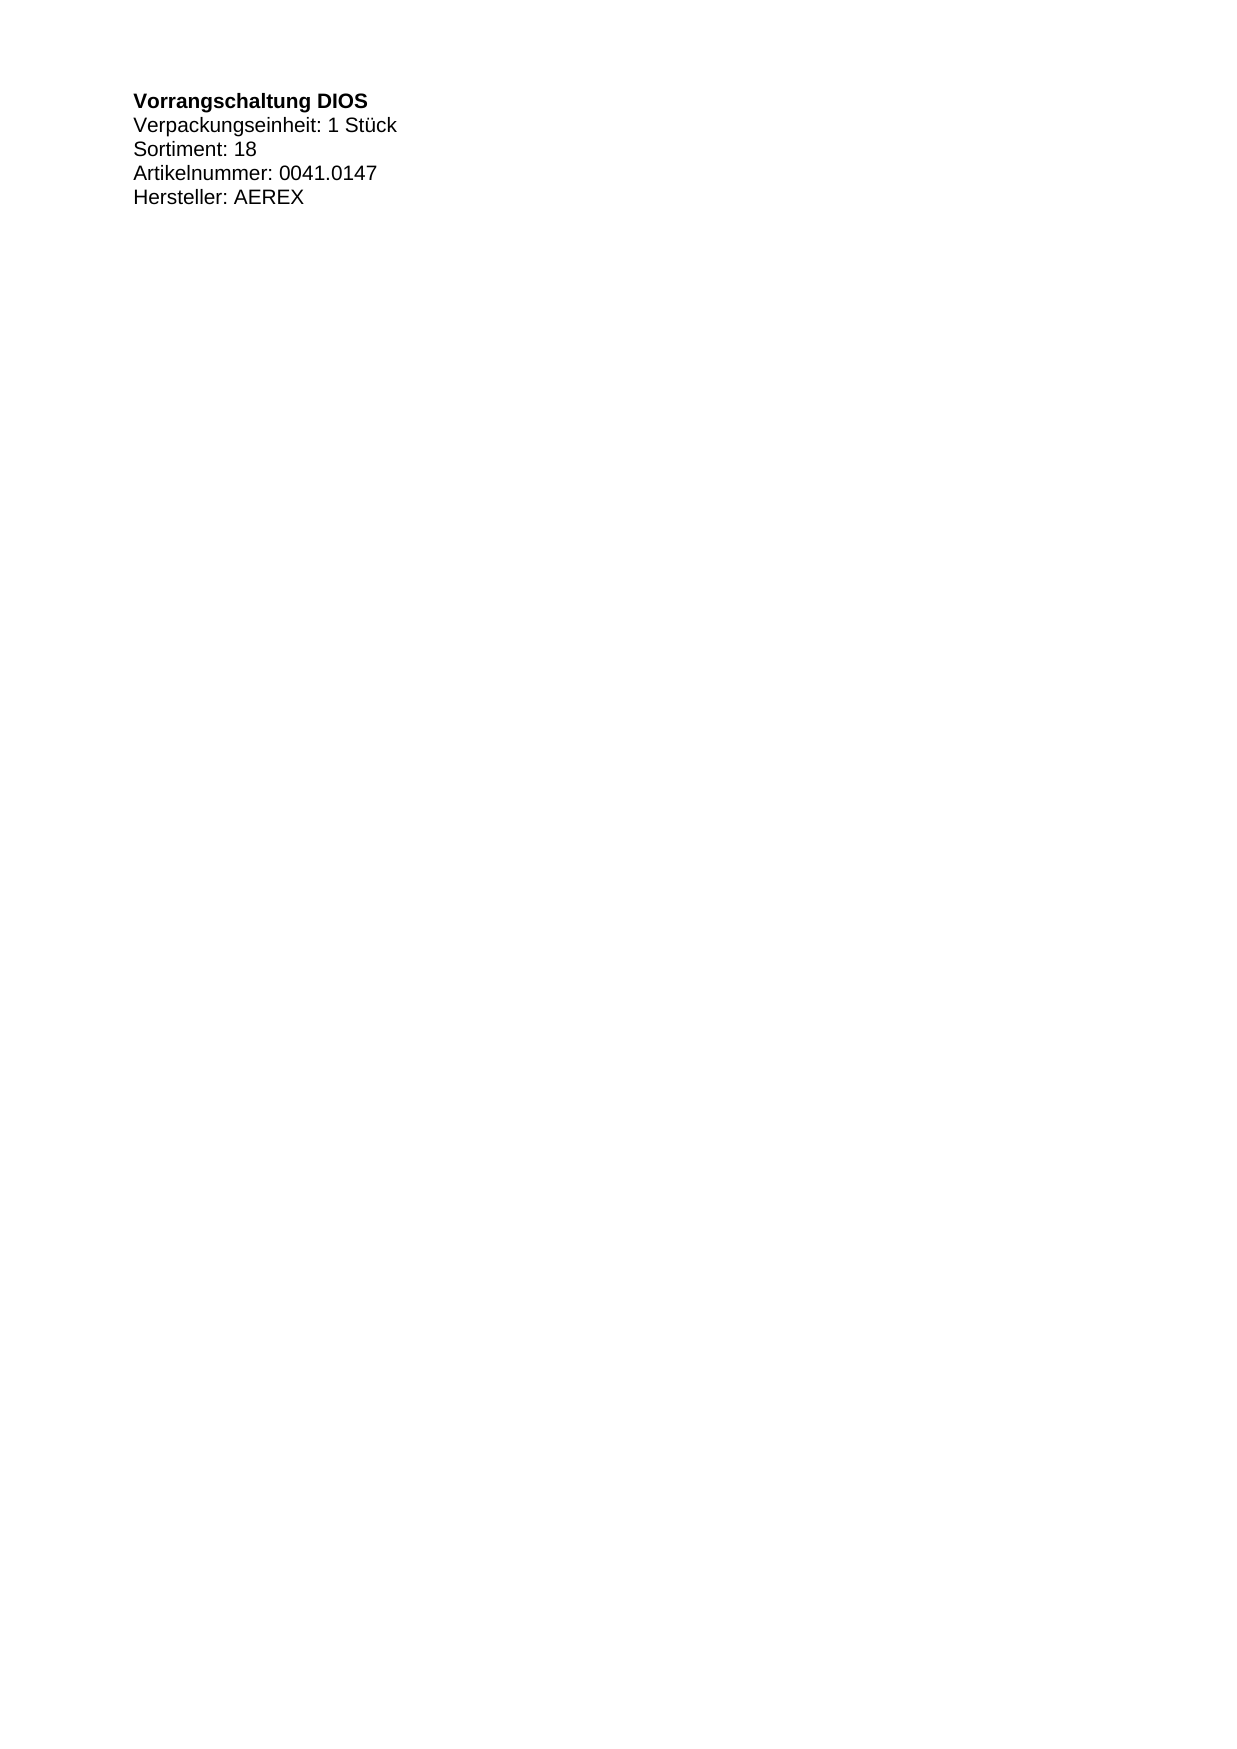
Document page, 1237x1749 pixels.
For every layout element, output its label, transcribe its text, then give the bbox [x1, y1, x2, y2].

text Vorrangschaltung DIOSVerpackungseinheit: 1 StückSortiment: 18 Artikelnummer: 0041.0147Hersteller: AEREX [133, 89, 1148, 208]
